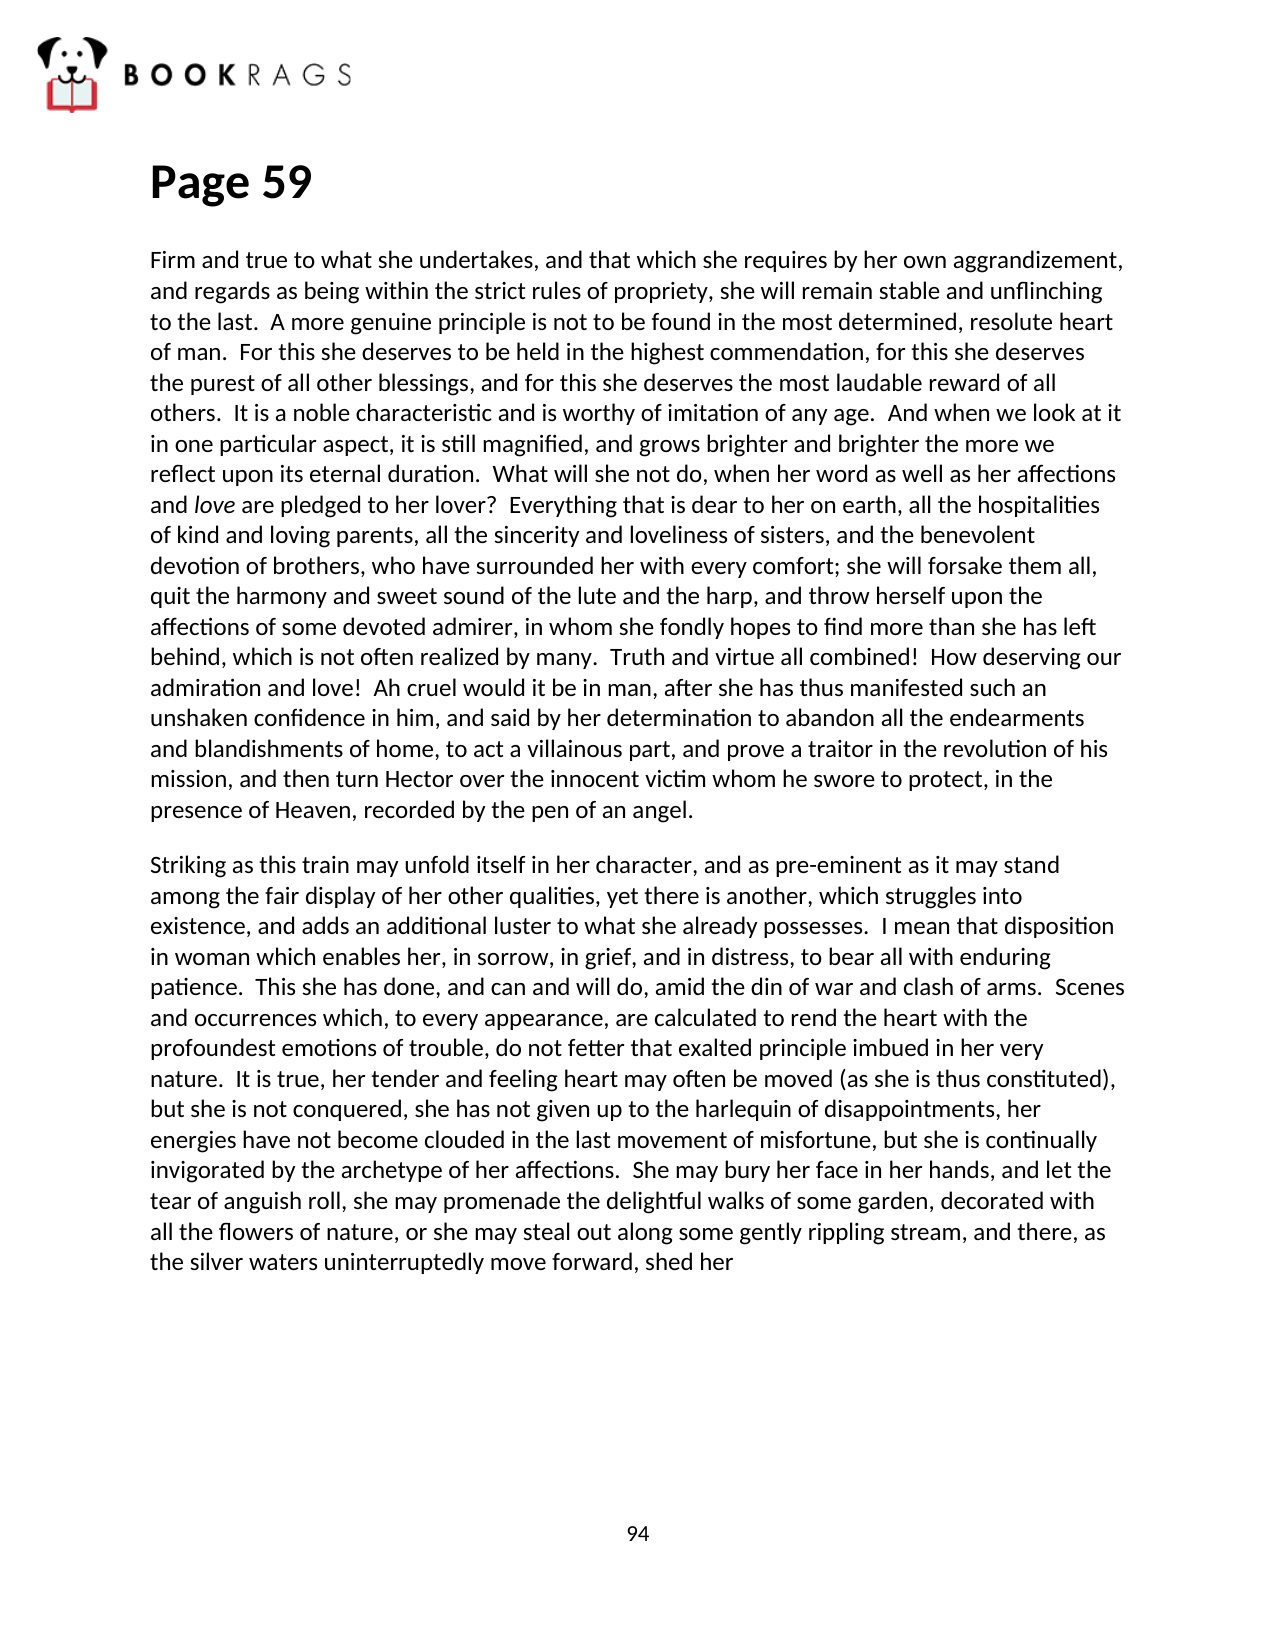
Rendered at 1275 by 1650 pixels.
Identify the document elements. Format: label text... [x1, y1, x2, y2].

text Firm and true to what she undertakes, and that which she requires by her own aggrandizement, and regards as being within the strict rules of propriety, she will remain stable and unflinching to the last. A more genuine principle is not to be found in the most determined, resolute heart of man. For this she deserves to be held in the highest commendation, for this she deserves the purest of all other blessings, and for this she deserves the most laudable reward of all others. It is a noble characteristic and is worthy of imitation of any age. And when we look at it in one particular aspect, it is still magnified, and grows brighter and brighter the more we reflect upon its eternal duration. What will she not do, when her word as well as her affections and love are pledged to her lover? Everything that is dear to her on earth, all the hospitalities of kind and loving parents, all the sincerity and loveliness of sisters, and the benevolent devotion of brothers, who have surrounded her with every comfort; she will forsake them all, quit the harmony and sweet sound of the lute and the harp, and throw herself upon the affections of some devoted admirer, in whom she fondly hopes to find more than she has left behind, which is not often realized by many. Truth and virtue all combined! How deserving our admiration and love! Ah cruel would it be in man, after she has thus manifested such an unshaken confidence in him, and said by her determination to abandon all the endearments and blandishments of home, to act a villainous part, and prove a traitor in the revolution of his mission, and then turn Hector over the innocent victim whom he swore to protect, in the presence of Heaven, recorded by the pen of an angel. [150, 244, 1125, 824]
text Striking as this train may unfold itself in her character, and as pre-eminent as it may stand among the fair display of her other qualities, yet there is another, which struggles into existence, and adds an additional luster to what she already possesses. I mean that disposition in woman which enables her, in sorrow, in grief, and in distress, to bear all with enduring patience. This she has done, and can and will do, amid the din of war and clash of arms. Scenes and occurrences which, to every appearance, are calculated to rend the heart with the profoundest emotions of trouble, do not fetter that exalted principle imbued in her very nature. It is true, her tender and feeling heart may often be moved (as she is thus constituted), but she is not conquered, she has not given up to the harlequin of disappointments, her energies have not become clouded in the last movement of misfortune, but she is continually invigorated by the archetype of her affections. She may bury her face in her hands, and let the tear of anguish roll, she may promenade the delightful walks of some garden, decorated with all the flowers of nature, or she may steal out along some gently rippling stream, and there, as the silver waters uninterruptedly move forward, shed her [150, 849, 1125, 1277]
picture [37, 37, 351, 113]
text Page 59 [150, 150, 1125, 211]
